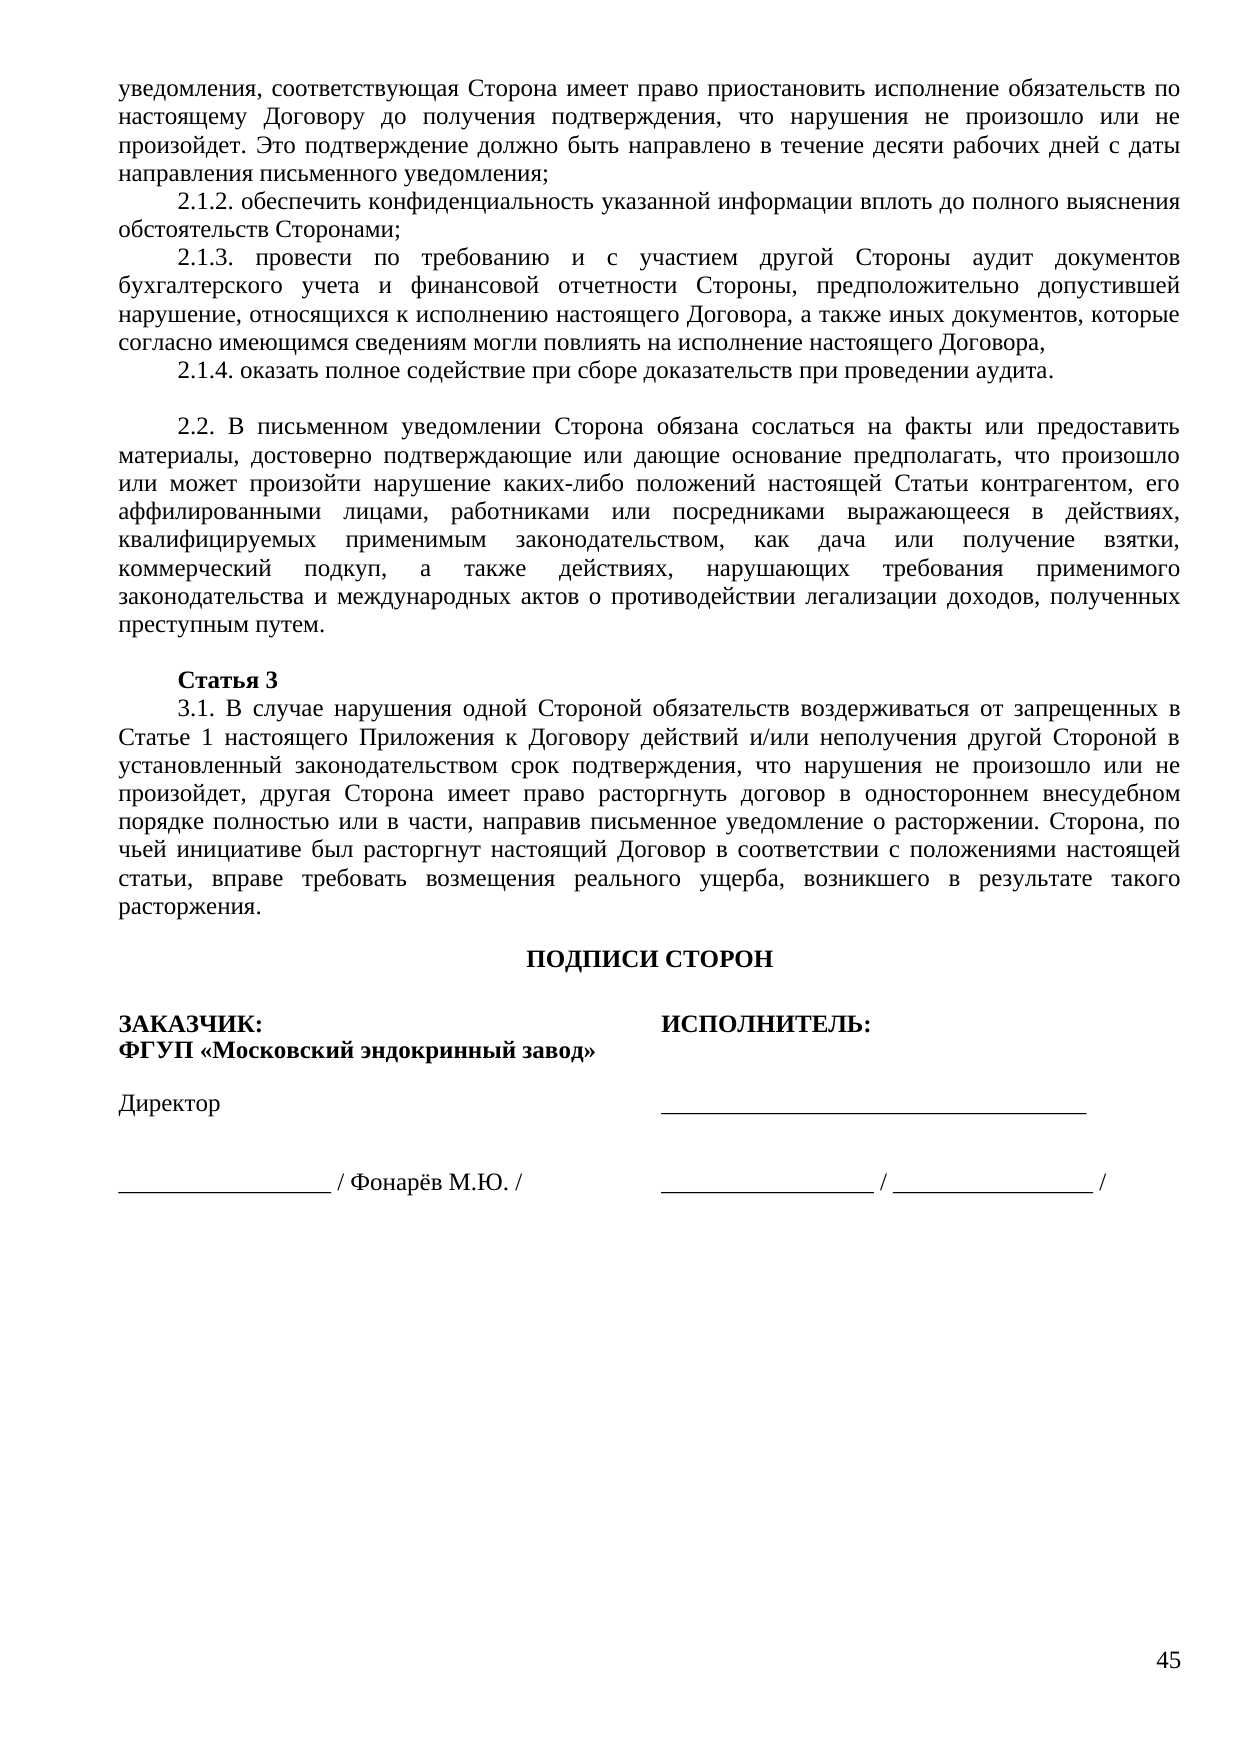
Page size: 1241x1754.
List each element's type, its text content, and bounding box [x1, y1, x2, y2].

table_header ЗАКАЗЧИК: ФГУП «Московский эндокринный завод» Директор _________________ / Фонарёв М.Ю. / [119, 999, 650, 1195]
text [118, 74, 1181, 187]
text 2.1.4. оказать полное содействие при сборе доказательств при проведении аудита. [118, 356, 1181, 384]
table_header ИСПОЛНИТЕЛЬ: __________________________________ _________________ / ________________ / [651, 999, 1181, 1195]
text 2.2. В письменном уведомлении Сторона обязана сослаться на факты или предоставить материалы, достоверно подтверждающие или дающие основание предполагать, что произошло или может произойти нарушение каких-либо положений настоящей Статьи контрагентом, его аффилированными лицами, работниками или посредниками выражающееся в действиях, квалифицируемых применимым законодательством, как дача или получение взятки, коммерческий подкуп, а также действиях, нарушающих требования применимого законодательства и международных актов о противодействии легализации доходов, полученных преступным путем. [118, 412, 1181, 638]
text 3.1. В случае нарушения одной Стороной обязательств воздерживаться от запрещенных в Статье 1 настоящего Приложения к Договору действий и/или неполучения другой Стороной в установленный законодательством срок подтверждения, что нарушения не произошло или не произойдет, другая Сторона имеет право расторгнуть договор в одностороннем внесудебном порядке полностью или в части, направив письменное уведомление о расторжении. Сторона, по чьей инициативе был расторгнут настоящий Договор в соответствии с положениями настоящей статьи, вправе требовать возмещения реального ущерба, возникшего в результате такого расторжения. [118, 694, 1181, 920]
text 2.1.2. обеспечить конфиденциальность указанной информации вплоть до полного выяснения обстоятельств Сторонами; [118, 187, 1181, 243]
text Статья 3 [118, 666, 1181, 694]
text ПОДПИСИ СТОРОН [118, 948, 1181, 973]
text 2.1.3. провести по требованию и с участием другой Стороны аудит документов бухгалтерского учета и финансовой отчетности Стороны, предположительно допустившей нарушение, относящихся к исполнению настоящего Договора, а также иных документов, которые согласно имеющимся сведениям могли повлиять на исполнение настоящего Договора, [118, 243, 1181, 356]
